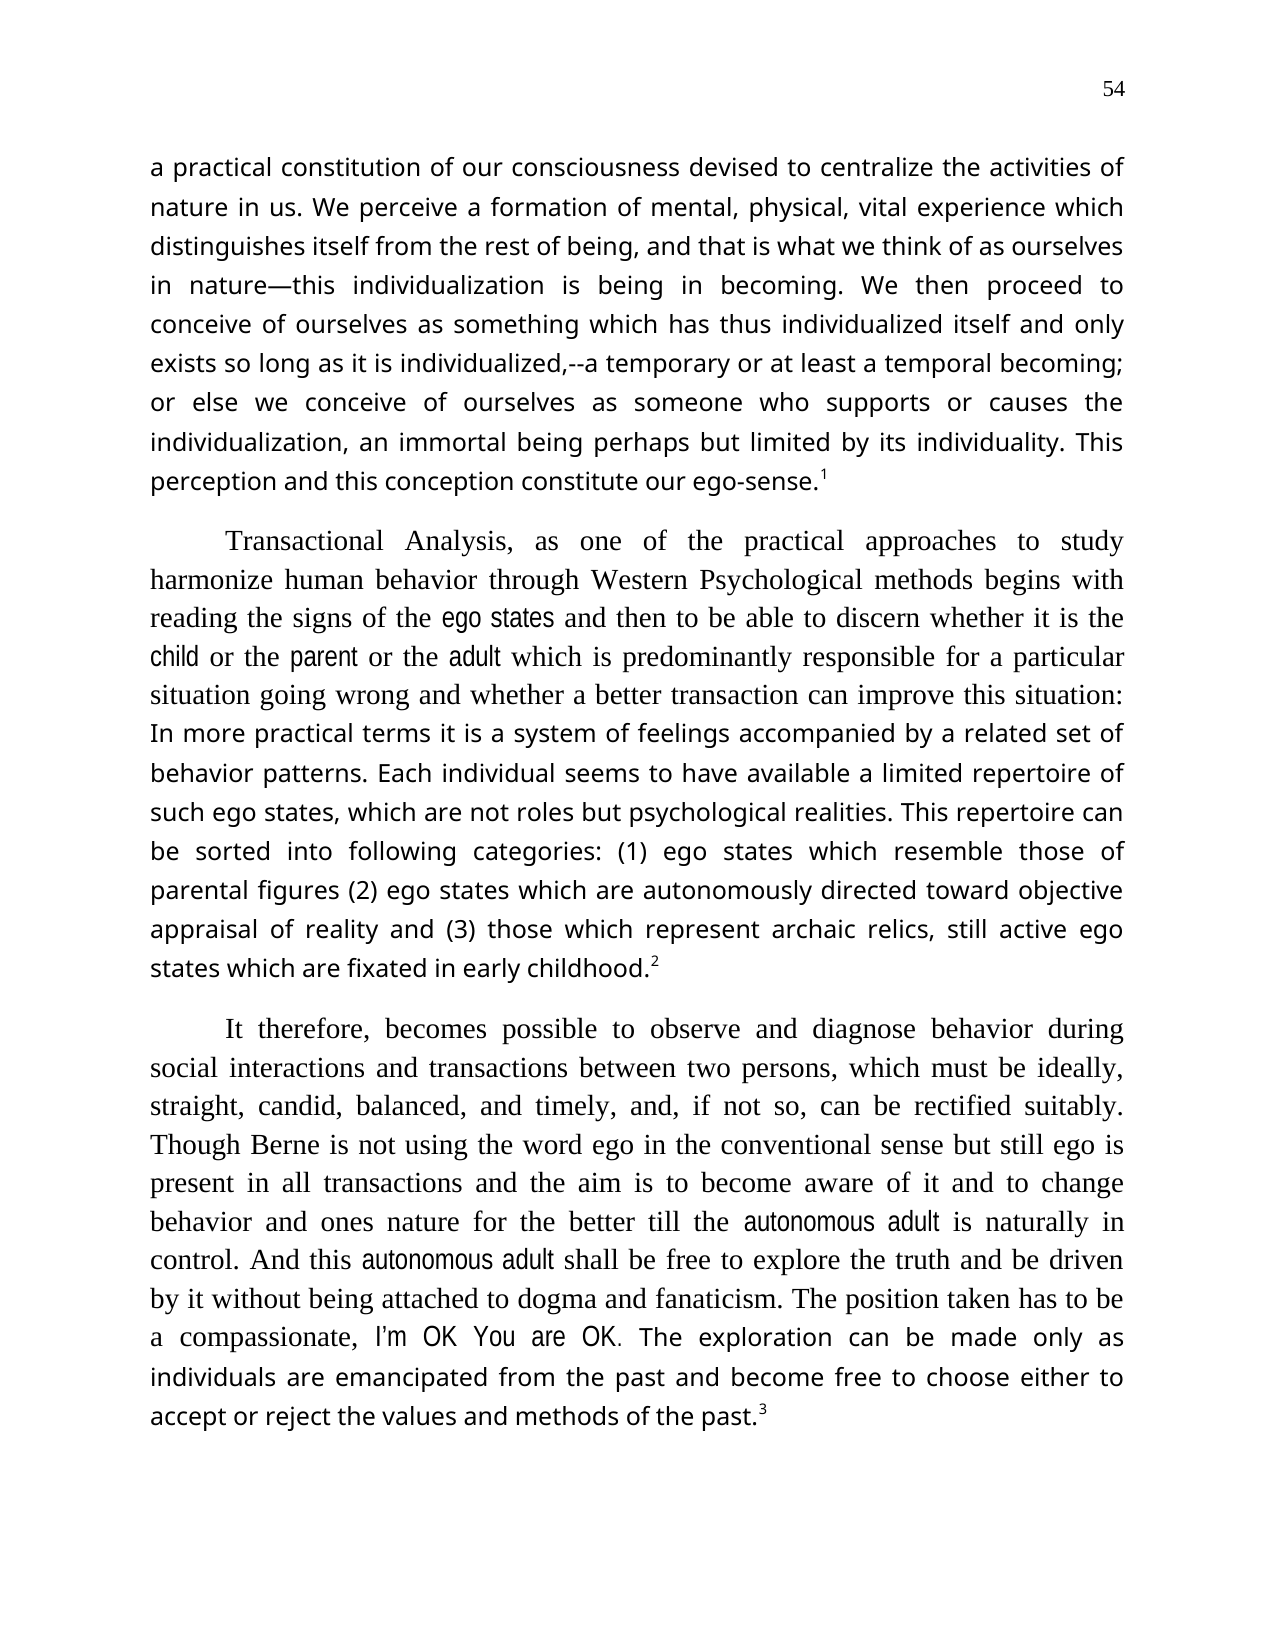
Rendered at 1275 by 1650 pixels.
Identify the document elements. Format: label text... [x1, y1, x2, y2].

text Transactional Analysis, as one of the practical approaches to study harmonize human behavior through Western Psychological methods begins with reading the signs of the ego states and then to be able to discern whether it is the child or the parent or the adult which is predominantly responsible for a particular situation going wrong and whether a better transaction can improve this situation: In more practical terms it is a system of feelings accompanied by a related set of behavior patterns. Each individual seems to have available a limited repertoire of such ego states, which are not roles but psychological realities. This repertoire can be sorted into following categories: (1) ego states which resemble those of parental figures (2) ego states which are autonomously directed toward objective appraisal of reality and (3) those which represent archaic relics, still active ego states which are fixated in early childhood.2 [150, 523, 1125, 985]
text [150, 150, 1125, 497]
text It therefore, becomes possible to observe and diagnose behavior during social interactions and transactions between two persons, which must be ideally, straight, candid, balanced, and timely, and, if not so, can be rectified suitably. Though Berne is not using the word ego in the conventional sense but still ego is present in all transactions and the aim is to become aware of it and to change behavior and ones nature for the better till the autonomous adult is naturally in control. And this autonomous adult shall be free to explore the truth and be driven by it without being attached to dogma and fanaticism. The position taken has to be a compassionate, I’m OK You are OK. The exploration can be made only as individuals are emancipated from the past and become free to choose either to accept or reject the values and methods of the past.3 [150, 1011, 1125, 1432]
